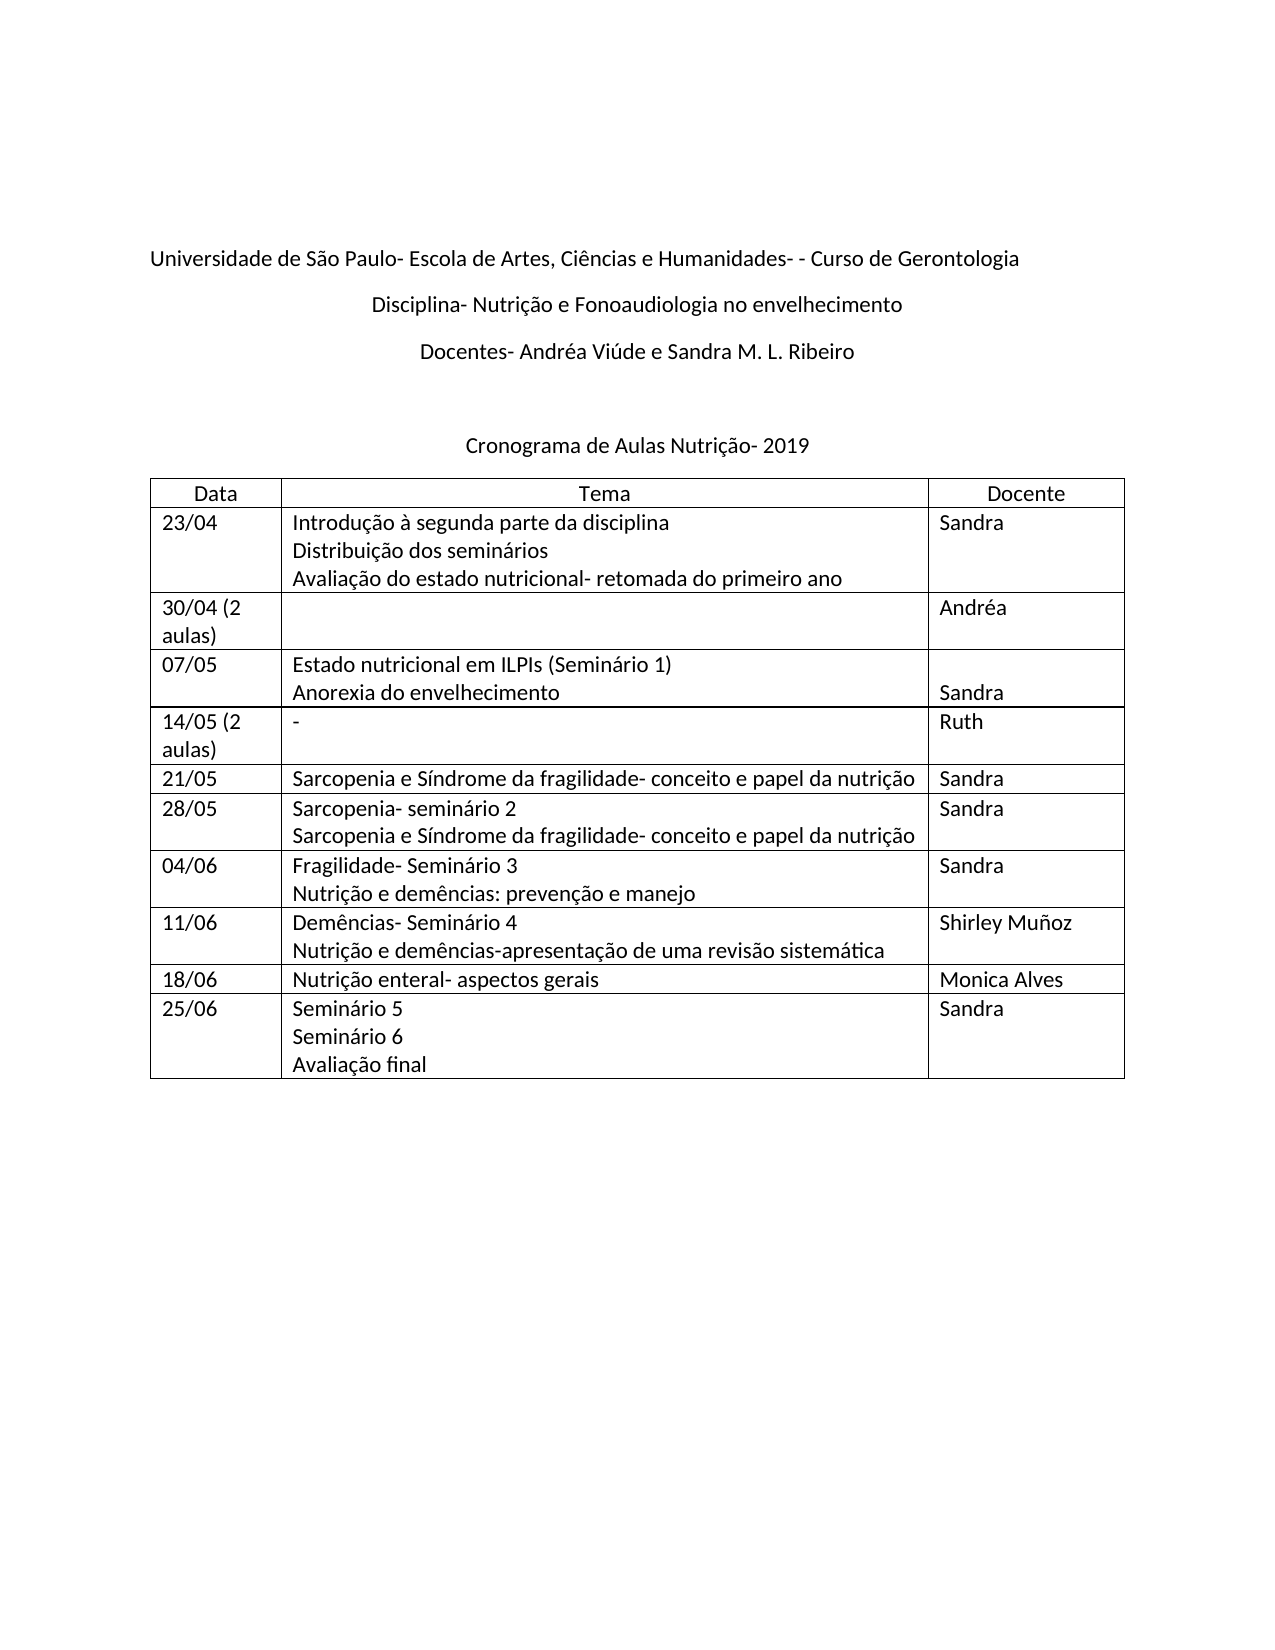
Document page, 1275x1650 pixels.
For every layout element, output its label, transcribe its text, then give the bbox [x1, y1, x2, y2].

table_cell 11/06 [151, 908, 281, 964]
table_cell 23/04 [151, 508, 281, 592]
table_cell 14/05 (2 aulas) [151, 708, 281, 763]
table_cell Sandra [929, 508, 1124, 592]
table_header Data [151, 479, 281, 507]
table_cell Sandra [929, 794, 1124, 850]
table_cell 30/04 (2 aulas) [151, 593, 281, 649]
table_cell Sandra [929, 765, 1124, 793]
table_cell Sandra [929, 851, 1124, 907]
table_cell Ruth [929, 708, 1124, 763]
text Disciplina- Nutrição e Fonoaudiologia no envelhecimento [150, 291, 1125, 319]
table_cell Nutrição enteral- aspectos gerais [282, 965, 928, 993]
text Cronograma de Aulas Nutrição- 2019 [150, 431, 1125, 459]
table_cell Sandra [929, 650, 1124, 706]
table_cell Demências- Seminário 4 Nutrição e demências-apresentação de uma revisão sistemática [282, 908, 928, 964]
table_cell 25/06 [151, 994, 281, 1078]
table_cell 28/05 [151, 794, 281, 850]
table_cell 07/05 [151, 650, 281, 706]
table_cell Introdução à segunda parte da disciplina Distribuição dos seminários Avaliação do estado nutricional- retomada do primeiro ano [282, 508, 928, 592]
table_cell [282, 593, 928, 649]
table_cell - [282, 708, 928, 763]
table_cell Sarcopenia- seminário 2 Sarcopenia e Síndrome da fragilidade- conceito e papel da nutrição [282, 794, 928, 850]
table_cell 21/05 [151, 765, 281, 793]
table_cell 04/06 [151, 851, 281, 907]
table_cell Seminário 5 Seminário 6 Avaliação final [282, 994, 928, 1078]
table_cell Shirley Muñoz [929, 908, 1124, 964]
text Universidade de São Paulo- Escola de Artes, Ciências e Humanidades- - Curso de Gerontologia [150, 244, 1125, 272]
text Docentes- Andréa Viúde e Sandra M. L. Ribeiro [150, 337, 1125, 366]
table_header Docente [929, 479, 1124, 507]
table_cell Estado nutricional em ILPIs (Seminário 1) Anorexia do envelhecimento [282, 650, 928, 706]
table_cell 18/06 [151, 965, 281, 993]
table_cell Fragilidade- Seminário 3 Nutrição e demências: prevenção e manejo [282, 851, 928, 907]
table_cell Sandra [929, 994, 1124, 1078]
table_header Tema [282, 479, 928, 507]
table_cell Monica Alves [929, 965, 1124, 993]
table_cell Sarcopenia e Síndrome da fragilidade- conceito e papel da nutrição [282, 765, 928, 793]
table_cell Andréa [929, 593, 1124, 649]
